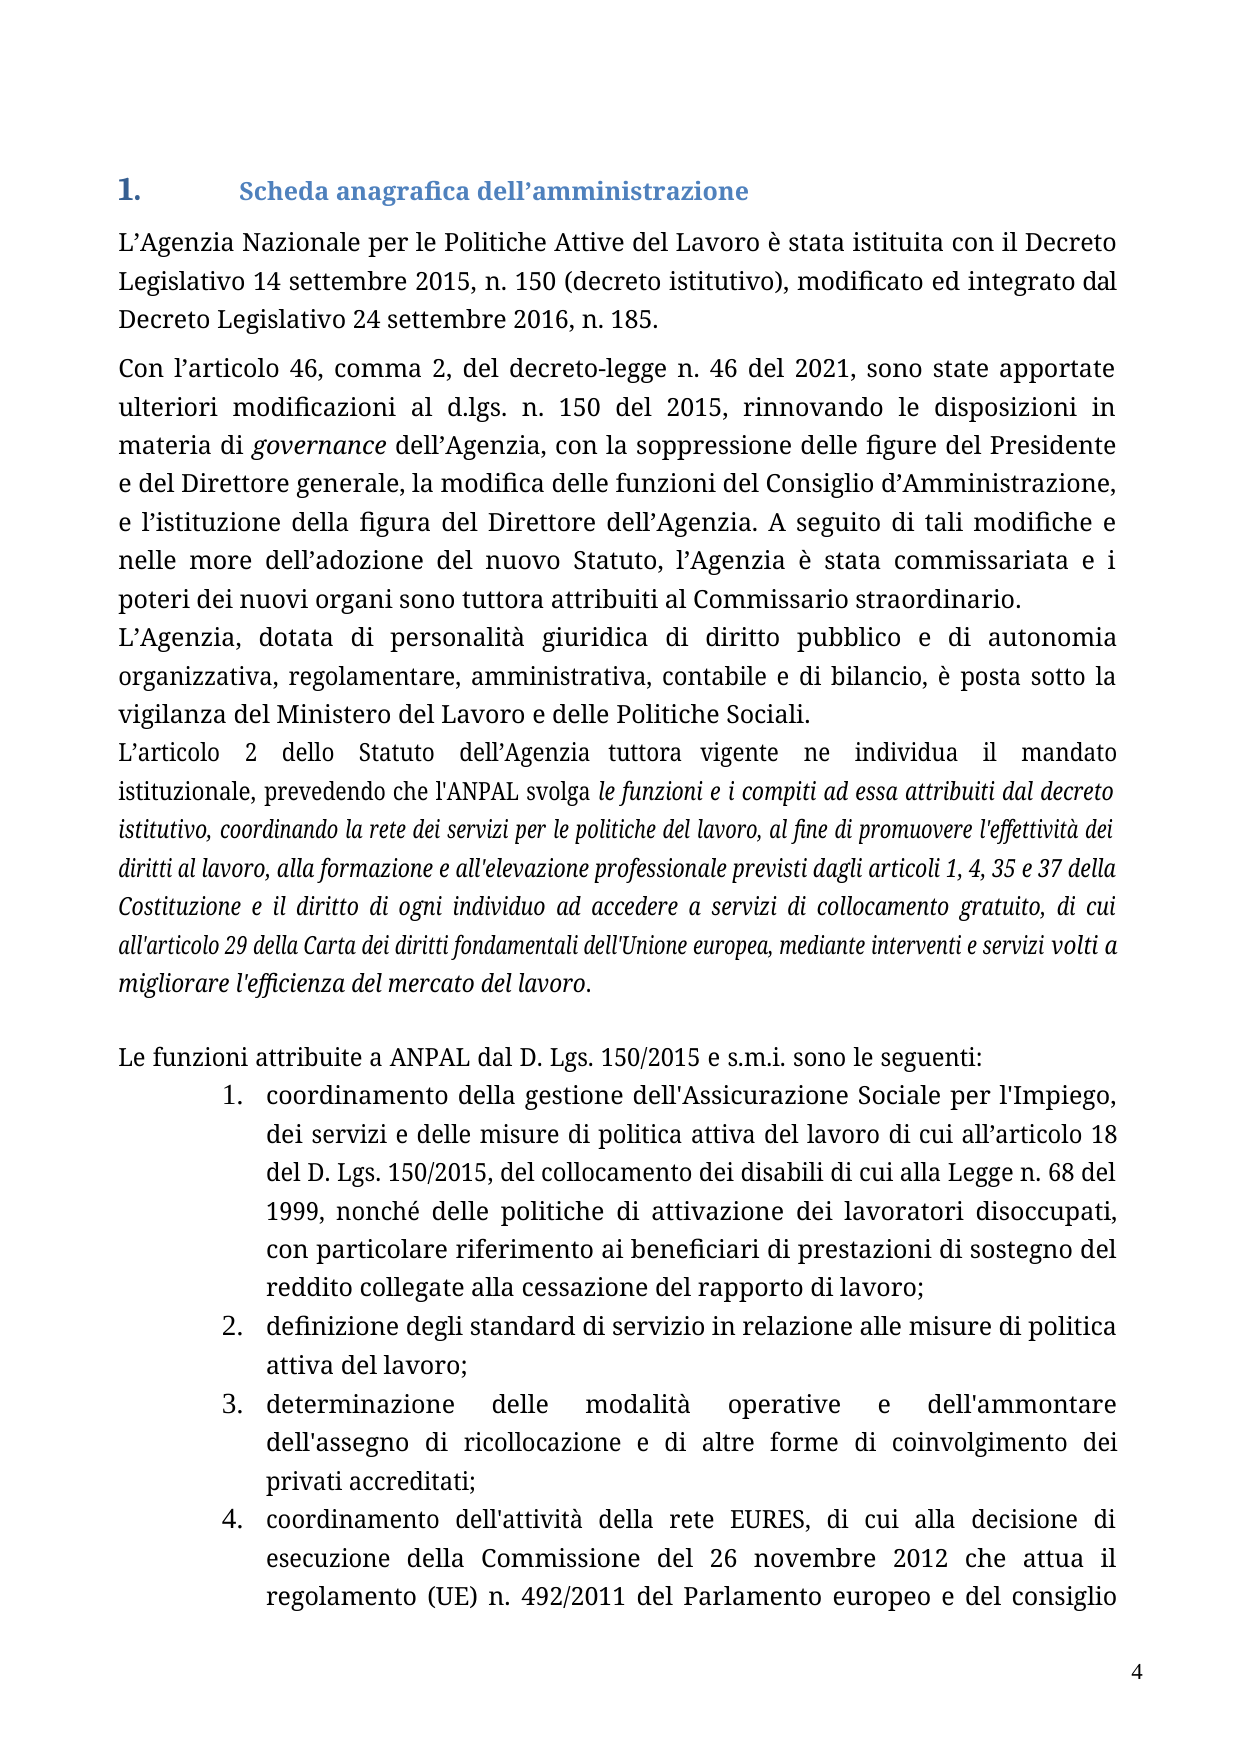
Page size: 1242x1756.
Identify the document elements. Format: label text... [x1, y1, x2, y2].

list determinazione delle modalità operative e dell'ammontare dell'assegno di ricollocazione e di altre forme di coinvolgimento dei privati accreditati; [222, 1386, 1117, 1497]
text Con l’articolo 46, comma 2, del decreto-legge n. 46 del 2021, sono state apportate ulteriori modificazioni al d.lgs. n. 150 del 2015, rinnovando le disposizioni in materia di governance dell’Agenzia, con la soppressione delle figure del Presidente e del Direttore generale, la modifica delle funzioni del Consiglio d’Amministrazione, e l’istituzione della figura del Direttore dell’Agenzia. A seguito di tali modifiche e nelle more dell’adozione del nuovo Statuto, l’Agenzia è stata commissariata e i poteri dei nuovi organi sono tuttora attribuiti al Commissario straordinario. [118, 351, 1117, 615]
text L’Agenzia Nazionale per le Politiche Attive del Lavoro è stata istituita con il Decreto Legislativo 14 settembre 2015, n. 150 (decreto istitutivo), modificato ed integrato dal Decreto Legislativo 24 settembre 2016, n. 185. [118, 225, 1117, 336]
list definizione degli standard di servizio in relazione alle misure di politica attiva del lavoro; [222, 1308, 1117, 1381]
subtitle Scheda anagrafica dell’amministrazione [118, 171, 1117, 209]
text Le funzioni attribuite a ANPAL dal D. Lgs. 150/2015 e s.m.i. sono le seguenti: [118, 1039, 1117, 1073]
text L’Agenzia, dotata di personalità giuridica di diritto pubblico e di autonomia organizzativa, regolamentare, amministrativa, contabile e di bilancio, è posta sotto la vigilanza del Ministero del Lavoro e delle Politiche Sociali. [118, 620, 1117, 731]
text L’articolo 2 dello Statuto dell’Agenzia tuttora vigente ne individua il mandato istituzionale, prevedendo che l'ANPAL svolga le funzioni e i compiti ad essa attribuiti dal decreto istitutivo, coordinando la rete dei servizi per le politiche del lavoro, al fine di promuovere l'effettività dei diritti al lavoro, alla formazione e all'elevazione professionale previsti dagli articoli 1, 4, 35 e 37 della Costituzione e il diritto di ogni individuo ad accedere a servizi di collocamento gratuito, di cui all'articolo 29 della Carta dei diritti fondamentali dell'Unione europea, mediante interventi e servizi volti a migliorare l'efficienza del mercato del lavoro. [118, 735, 1117, 1000]
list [222, 1502, 1117, 1613]
list coordinamento della gestione dell'Assicurazione Sociale per l'Impiego, dei servizi e delle misure di politica attiva del lavoro di cui all’articolo 18 del D. Lgs. 150/2015, del collocamento dei disabili di cui alla Legge n. 68 del 1999, nonché delle politiche di attivazione dei lavoratori disoccupati, con particolare riferimento ai beneficiari di prestazioni di sostegno del reddito collegate alla cessazione del rapporto di lavoro; [222, 1077, 1117, 1304]
